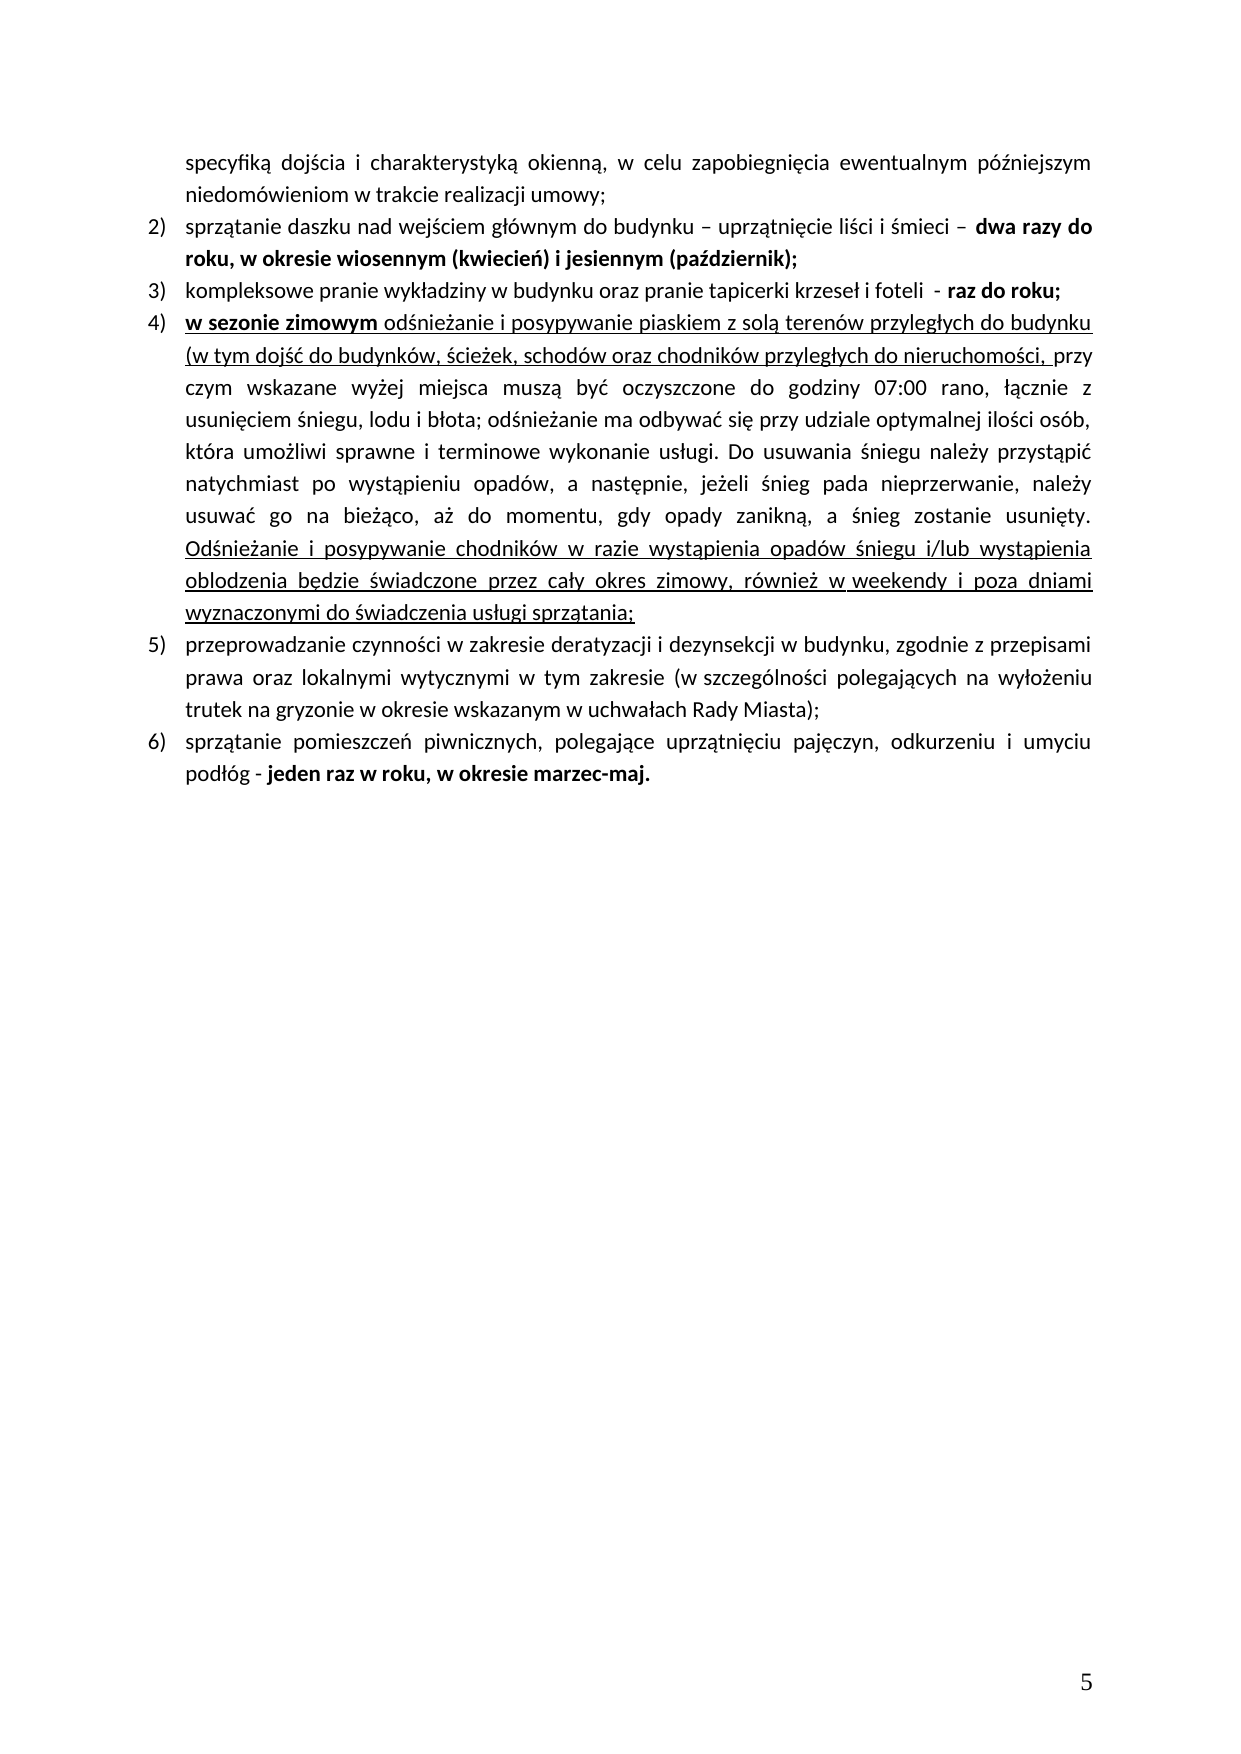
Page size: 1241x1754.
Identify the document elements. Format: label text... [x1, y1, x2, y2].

list przeprowadzanie czynności w zakresie deratyzacji i dezynsekcji w budynku, zgodnie z przepisami prawa oraz lokalnymi wytycznymi w tym zakresie (w szczególności polegających na wyłożeniu trutek na gryzonie w okresie wskazanym w uchwałach Rady Miasta); [148, 630, 1093, 723]
list kompleksowe pranie wykładziny w budynku oraz pranie tapicerki krzeseł i foteli - raz do roku; [148, 276, 1093, 304]
list sprzątanie daszku nad wejściem głównym do budynku – uprzątnięcie liści i śmieci – dwa razy do roku, w okresie wiosennym (kwiecień) i jesiennym (październik); [148, 212, 1093, 272]
list w sezonie zimowym odśnieżanie i posypywanie piaskiem z solą terenów przyległych do budynku (w tym dojść do budynków, ścieżek, schodów oraz chodników przyległych do nieruchomości, przy czym wskazane wyżej miejsca muszą być oczyszczone do godziny 07:00 rano, łącznie z usunięciem śniegu, lodu i błota; odśnieżanie ma odbywać się przy udziale optymalnej ilości osób, która umożliwi sprawne i terminowe wykonanie usługi. Do usuwania śniegu należy przystąpić natychmiast po wystąpieniu opadów, a następnie, jeżeli śnieg pada nieprzerwanie, należy usuwać go na bieżąco, aż do momentu, gdy opady zanikną, a śnieg zostanie usunięty. Odśnieżanie i posypywanie chodników w razie wystąpienia opadów śniegu i/lub wystąpienia oblodzenia będzie świadczone przez cały okres zimowy, również w weekendy i poza dniami wyznaczonymi do świadczenia usługi sprzątania; [148, 308, 1093, 626]
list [148, 148, 1093, 208]
list sprzątanie pomieszczeń piwnicznych, polegające uprzątnięciu pajęczyn, odkurzeniu i umyciu podłóg - jeden raz w roku, w okresie marzec-maj. [148, 727, 1093, 787]
